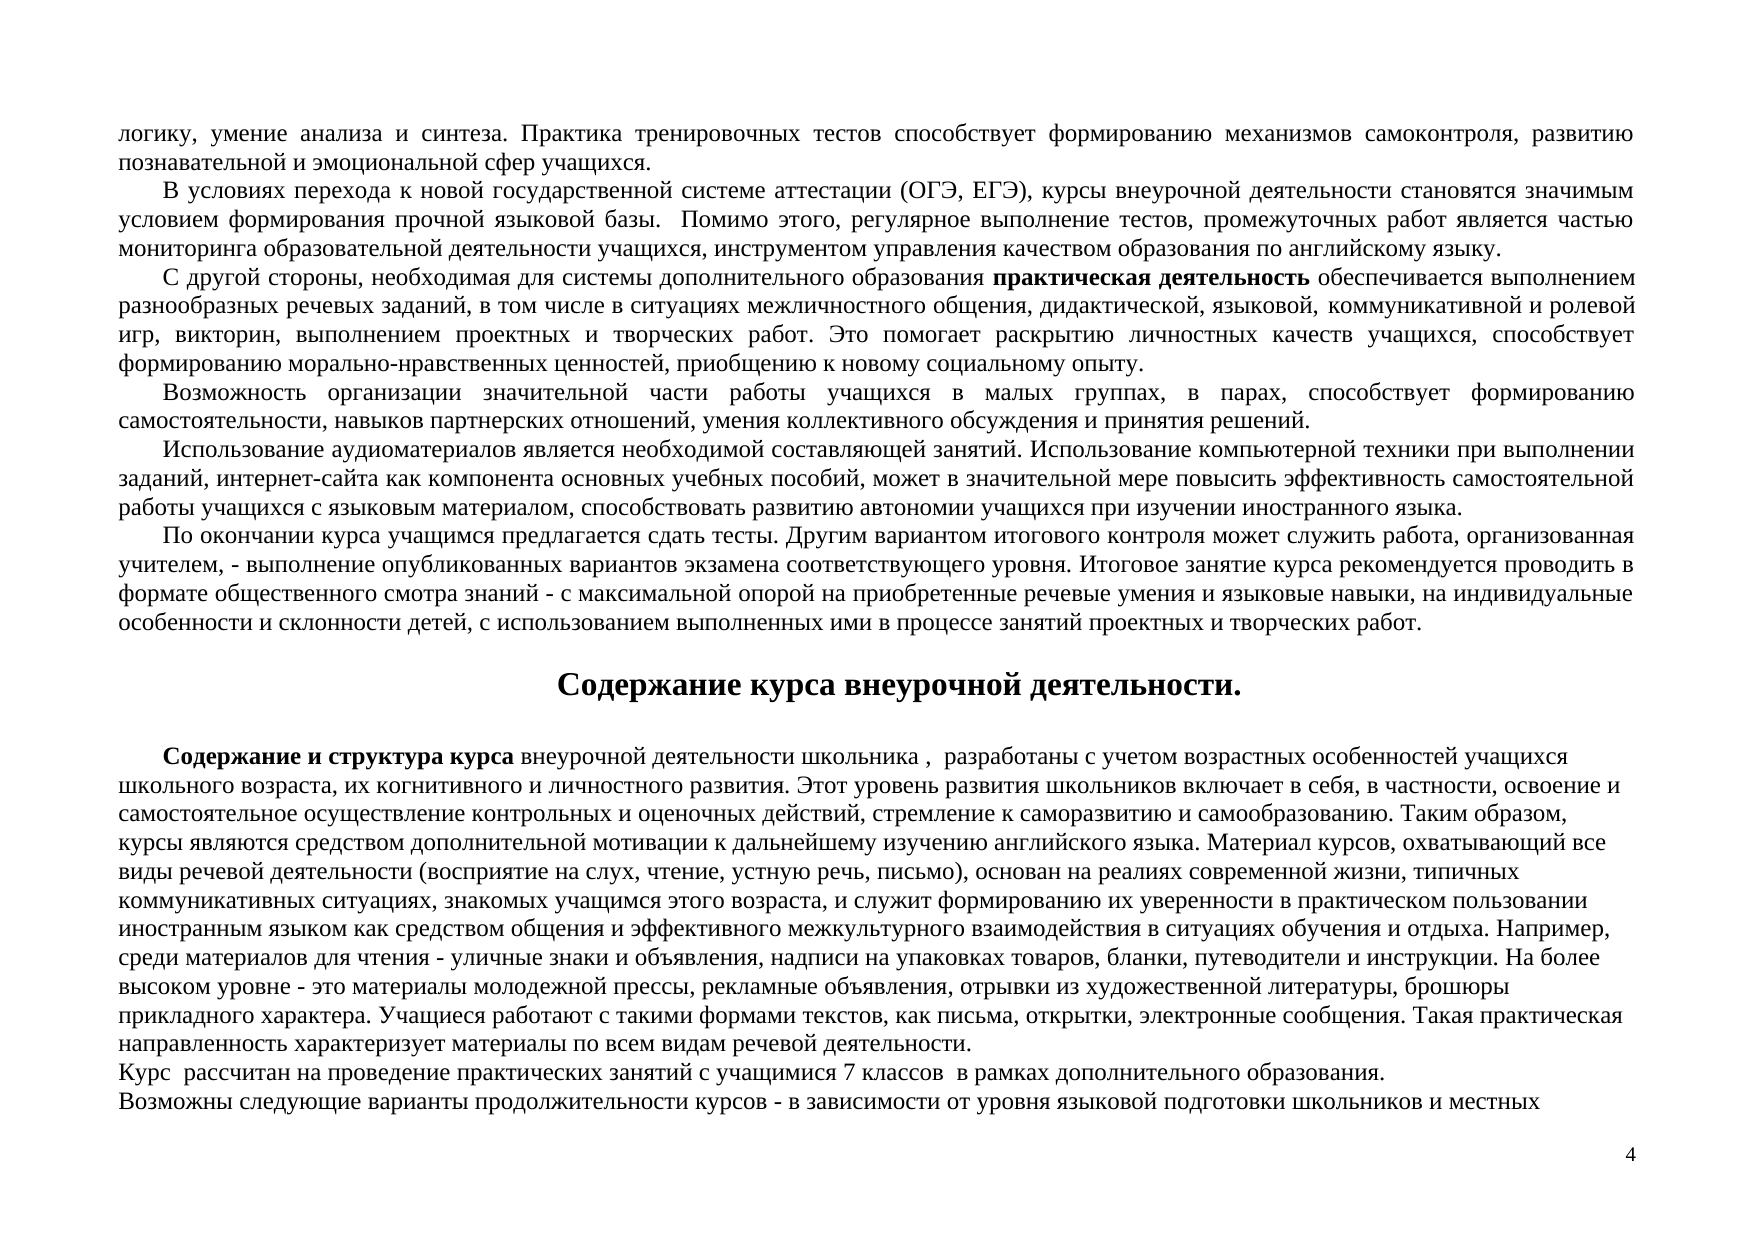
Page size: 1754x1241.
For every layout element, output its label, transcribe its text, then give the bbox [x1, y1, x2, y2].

text Содержание и структура курса внеурочной деятельности школьника , разработаны с учетом возрастных особенностей учащихся школьного возраста, их когнитивного и личностного развития. Этот уровень развития школьников включает в себя, в частности, освоение и самостоятельное осуществление контрольных и оценочных действий, стремление к саморазвитию и самообразованию. Таким образом, курсы являются средством дополнительной мотивации к дальнейшему изучению английского языка. Материал курсов, охватывающий все виды речевой деятельности (восприятие на слух, чтение, устную речь, письмо), основан на реалиях современной жизни, типичных коммуникативных ситуациях, знакомых учащимся этого возраста, и служит формированию их уверенности в практическом пользовании иностранным языком как средством общения и эффективного межкультурного взаимодействия в ситуациях обучения и отдыха. Например, среди материалов для чтения - уличные знаки и объявления, надписи на упаковках товаров, бланки, путеводители и инструкции. На более высоком уровне - это материалы молодежной прессы, рекламные объявления, отрывки из художественной литературы, брошюры прикладного характера. Учащиеся работают с такими формами текстов, как письма, открытки, электронные сообщения. Такая практическая направленность характеризует материалы по всем видам речевой деятельности. [118, 741, 1636, 1057]
text В условиях перехода к новой государственной системе аттестации (ОГЭ, ЕГЭ), курсы внеурочной деятельности становятся значимым условием формирования прочной языковой базы. Помимо этого, регулярное выполнение тестов, промежуточных работ является частью мониторинга образовательной деятельности учащихся, инструментом управления качеством образования по английскому языку. [118, 176, 1636, 262]
text По окончании курса учащимся предлагается сдать тесты. Другим вариантом итогового контроля может служить работа, организованная учителем, - выполнение опубликованных вариантов экзамена соответствующего уровня. Итоговое занятие курса рекомендуется проводить в формате общественного смотра знаний - с максимальной опорой на приобретенные речевые умения и языковые навыки, на индивидуальные особенности и склонности детей, с использованием выполненных ими в процессе занятий проектных и творческих работ. [118, 521, 1636, 636]
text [118, 118, 1636, 176]
text Содержание курса внеурочной деятельности. [118, 664, 1636, 703]
text Курс рассчитан на проведение практических занятий с учащимися 7 классов в рамках дополнительного образования. [118, 1057, 1636, 1086]
text Использование аудиоматериалов является необходимой составляющей занятий. Использование компьютерной техники при выполнении заданий, интернет-сайта как компонента основных учебных пособий, может в значительной мере повысить эффективность самостоятельной работы учащихся с языковым материалом, способствовать развитию автономии учащихся при изучении иностранного языка. [118, 434, 1636, 521]
text Возможность организации значительной части работы учащихся в малых группах, в парах, способствует формированию самостоятельности, навыков партнерских отношений, умения коллективного обсуждения и принятия решений. [118, 377, 1636, 434]
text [118, 1086, 1636, 1115]
text С другой стороны, необходимая для системы дополнительного образования практическая деятельность обеспечивается выполнением разнообразных речевых заданий, в том числе в ситуациях межличностного общения, дидактической, языковой, коммуникативной и ролевой игр, викторин, выполнением проектных и творческих работ. Это помогает раскрытию личностных качеств учащихся, способствует формированию морально-нравственных ценностей, приобщению к новому социальному опыту. [118, 262, 1636, 377]
